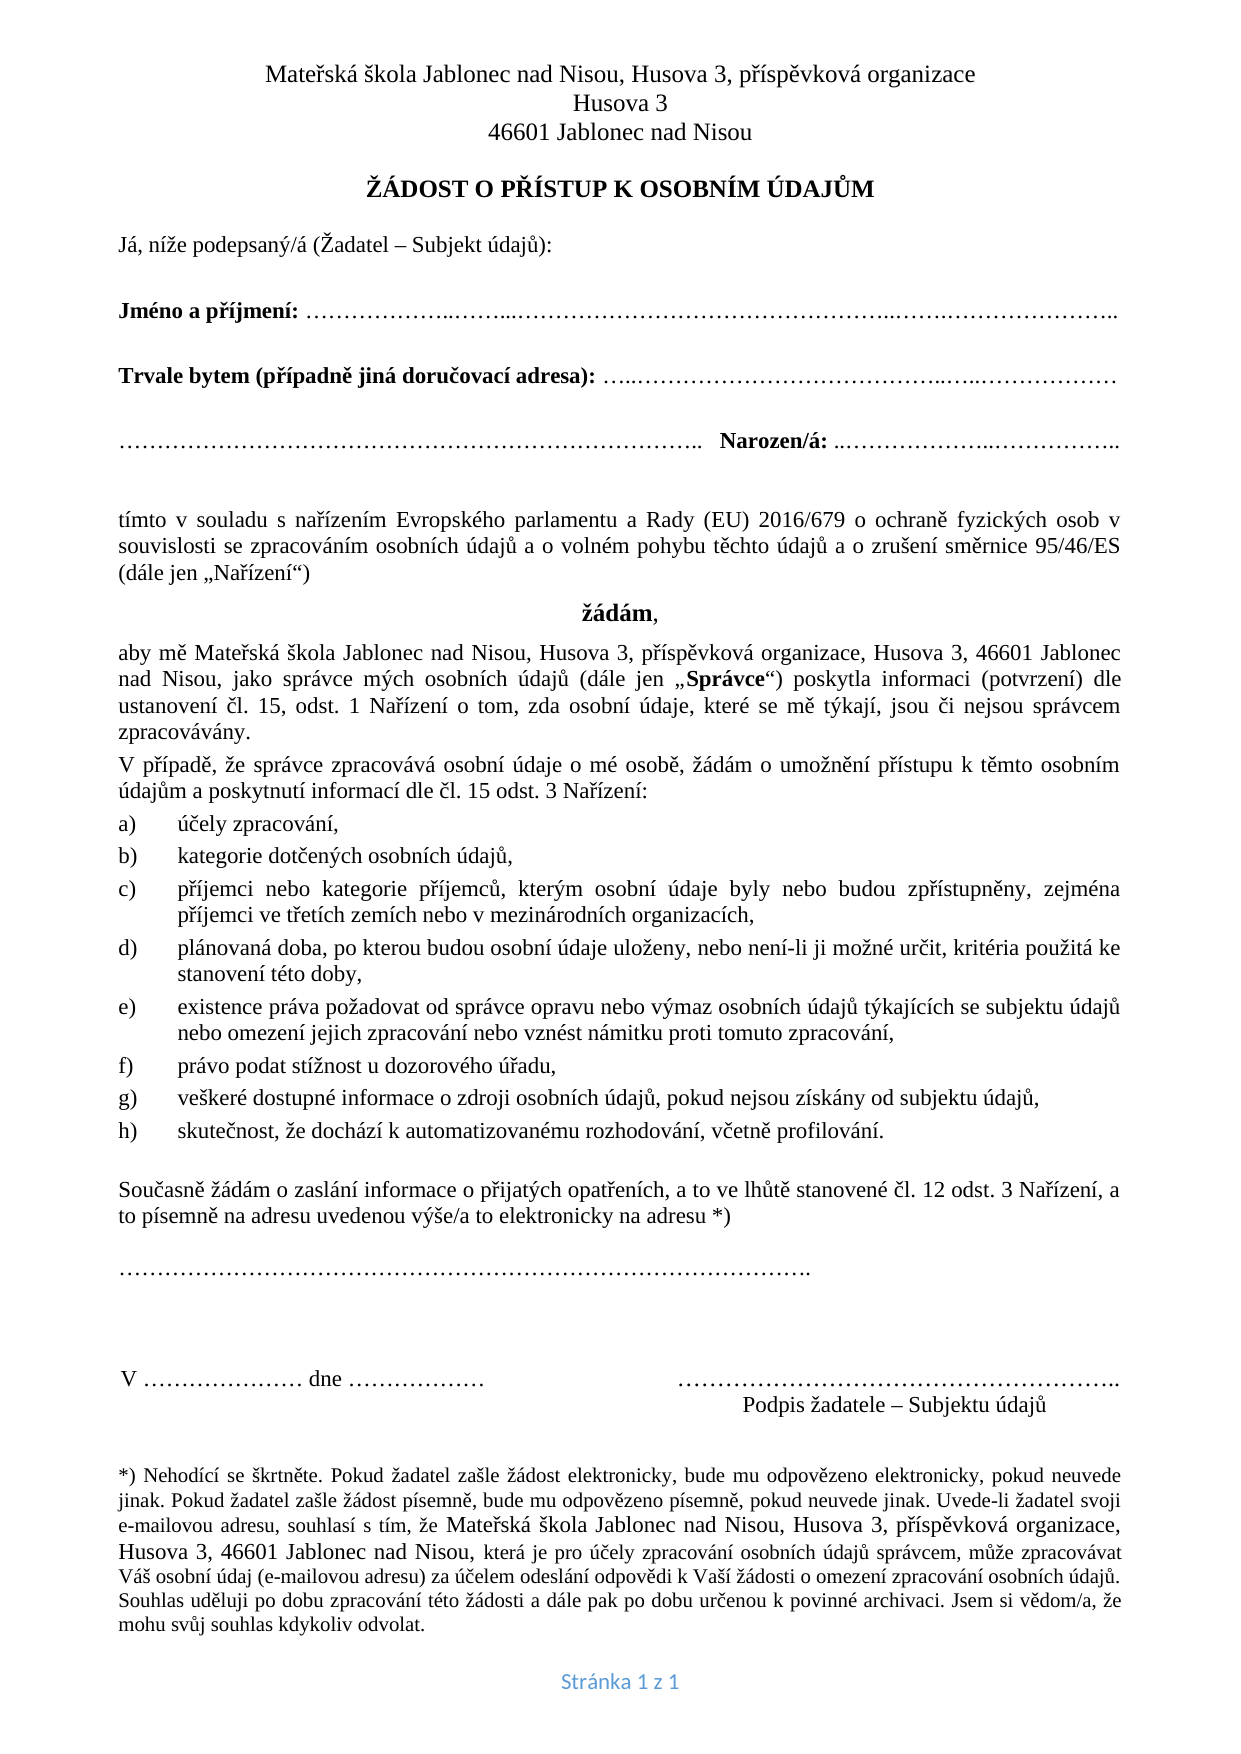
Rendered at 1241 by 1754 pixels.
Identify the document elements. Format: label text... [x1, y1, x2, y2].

text V ………………… dne ……………… ……………………………………………….. [118, 1364, 1122, 1391]
text Podpis žadatele – Subjektu údajů [118, 1391, 1122, 1418]
list existence práva požadovat od správce opravu nebo výmaz osobních údajů týkajících se subjektu údajů nebo omezení jejich zpracování nebo vznést námitku proti tomuto zpracování, [118, 993, 1122, 1046]
list právo podat stížnost u dozorového úřadu, [118, 1052, 1122, 1078]
text Současně žádám o zaslání informace o přijatých opatřeních, a to ve lhůtě stanovené čl. 12 odst. 3 Nařízení, a to písemně na adresu uvedenou výše/a to elektronicky na adresu *) [118, 1176, 1122, 1229]
list účely zpracování, [118, 810, 1122, 836]
text Mateřská škola Jablonec nad Nisou, Husova 3, příspěvková organizace [118, 59, 1122, 88]
text žádám, [118, 598, 1122, 627]
text *) Nehodící se škrtněte. Pokud žadatel zašle žádost elektronicky, bude mu odpovězeno elektronicky, pokud neuvede jinak. Pokud žadatel zašle žádost písemně, bude mu odpovězeno písemně, pokud neuvede jinak. Uvede-li žadatel svoji e-mailovou adresu, souhlasí s tím, že Mateřská škola Jablonec nad Nisou, Husova 3, příspěvková organizace, Husova 3, 46601 Jablonec nad Nisou, která je pro účely zpracování osobních údajů správcem, může zpracovávat Váš osobní údaj (e-mailovou adresu) za účelem odeslání odpovědi k Vaší žádosti o omezení zpracování osobních údajů. Souhlas uděluji po dobu zpracování této žádosti a dále pak po dobu určenou k povinné archivaci. Jsem si vědom/a, že mohu svůj souhlas kdykoliv odvolat. [118, 1463, 1122, 1636]
text Já, níže podepsaný/á (Žadatel – Subjekt údajů): [118, 232, 1122, 258]
list plánovaná doba, po kterou budou osobní údaje uloženy, nebo není-li ji možné určit, kritéria použitá ke stanovení této doby, [118, 934, 1122, 987]
text V případě, že správce zpracovává osobní údaje o mé osobě, žádám o umožnění přístupu k těmto osobním údajům a poskytnutí informací dle čl. 15 odst. 3 Nařízení: [118, 751, 1122, 803]
text tímto v souladu s nařízením Evropského parlamentu a Rady (EU) 2016/679 o ochraně fyzických osob v souvislosti se zpracováním osobních údajů a o volném pohybu těchto údajů a o zrušení směrnice 95/46/ES (dále jen „Nařízení“) [118, 506, 1122, 585]
text 46601 Jablonec nad Nisou [118, 117, 1122, 145]
list příjemci nebo kategorie příjemců, kterým osobní údaje byly nebo budou zpřístupněny, zejména příjemci ve třetích zemích nebo v mezinárodních organizacích, [118, 875, 1122, 928]
text ………………………………………………………………………………. [118, 1254, 1122, 1280]
text Trvale bytem (případně jiná doručovací adresa): …..…………………………………..…..……………… [118, 362, 1122, 388]
text Jméno a příjmení: ………………..……...…………………………………………..…….………………….. [118, 297, 1122, 323]
list skutečnost, že dochází k automatizovanému rozhodování, včetně profilování. [118, 1117, 1122, 1143]
list veškeré dostupné informace o zdroji osobních údajů, pokud nejsou získány od subjektu údajů, [118, 1084, 1122, 1111]
text aby mě Mateřská škola Jablonec nad Nisou, Husova 3, příspěvková organizace, Husova 3, 46601 Jablonec nad Nisou, jako správce mých osobních údajů (dále jen „Správce“) poskytla informaci (potvrzení) dle ustanovení čl. 15, odst. 1 Nařízení o tom, zda osobní údaje, které se mě týkají, jsou či nejsou správcem zpracovávány. [118, 639, 1122, 744]
list kategorie dotčených osobních údajů, [118, 842, 1122, 869]
text Husova 3 [118, 88, 1122, 117]
text ŽÁDOST O PŘÍSTUP K OSOBNÍM ÚDAJŮM [118, 174, 1122, 203]
text ………………………………………………………………….. Narozen/á: ..………………..…………….. [118, 427, 1122, 453]
